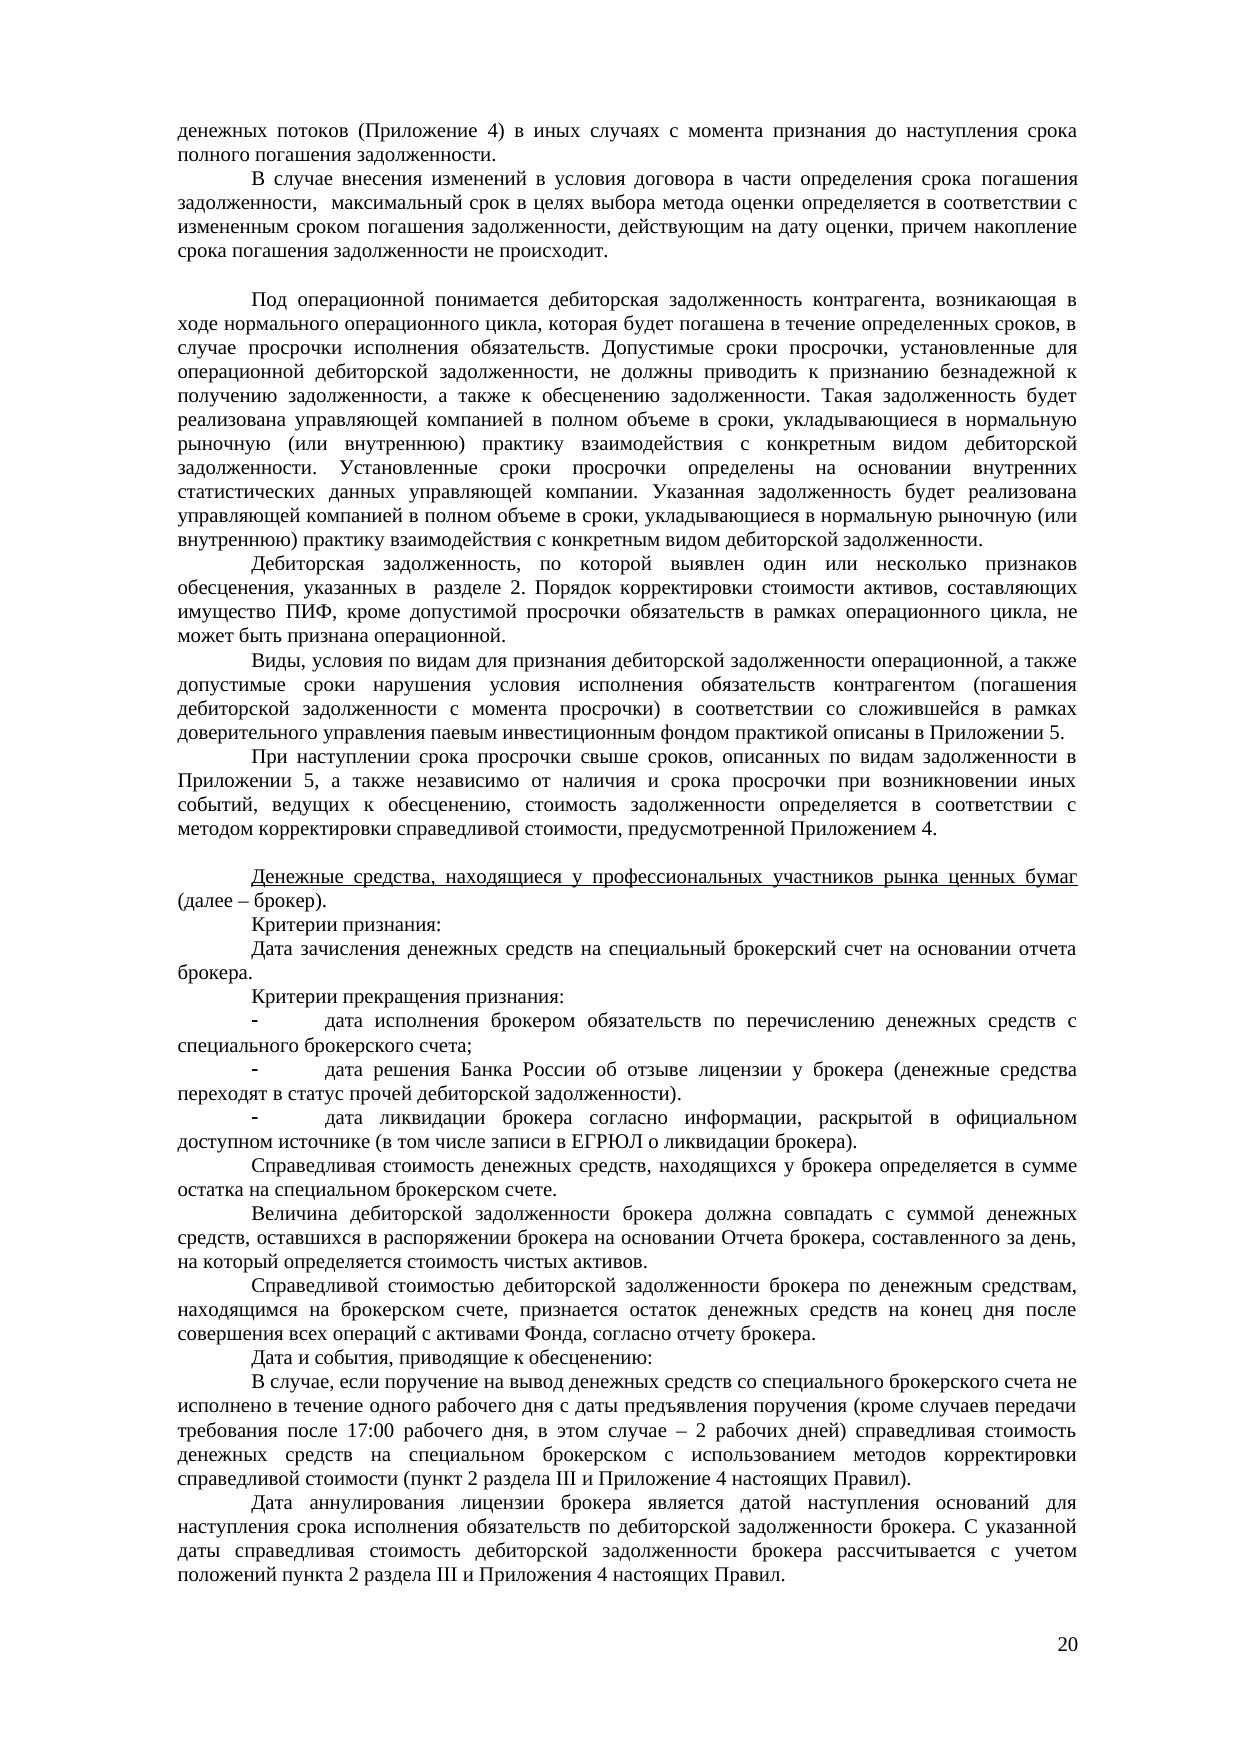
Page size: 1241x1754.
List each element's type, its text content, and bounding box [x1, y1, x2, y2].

text Виды, условия по видам для признания дебиторской задолженности операционной, а также допустимые сроки нарушения условия исполнения обязательств контрагентом (погашения дебиторской задолженности с момента просрочки) в соответствии со сложившейся в рамках доверительного управления паевым инвестиционным фондом практикой описаны в Приложении 5. [177, 647, 1078, 744]
text Критерии признания: [177, 912, 1078, 936]
text Справедливой стоимостью дебиторской задолженности брокера по денежным средствам, находящимся на брокерском счете, признается остаток денежных средств на конец дня после совершения всех операций с активами Фонда, согласно отчету брокера. [177, 1273, 1078, 1345]
text Под операционной понимается дебиторская задолженность контрагента, возникающая в ходе нормального операционного цикла, которая будет погашена в течение определенных сроков, в случае просрочки исполнения обязательств. Допустимые сроки просрочки, установленные для операционной дебиторской задолженности, не должны приводить к признанию безнадежной к получению задолженности, а также к обесценению задолженности. Такая задолженность будет реализована управляющей компанией в полном объеме в сроки, укладывающиеся в нормальную рыночную (или внутреннюю) практику взаимодействия с конкретным видом дебиторской задолженности. Установленные сроки просрочки определены на основании внутренних статистических данных управляющей компании. Указанная задолженность будет реализована управляющей компанией в полном объеме в сроки, укладывающиеся в нормальную рыночную (или внутреннюю) практику взаимодействия с конкретным видом дебиторской задолженности. [177, 287, 1078, 551]
text Дебиторская задолженность, по которой выявлен один или несколько признаков обесценения, указанных в разделе 2. Порядок корректировки стоимости активов, составляющих имущество ПИФ, кроме допустимой просрочки обязательств в рамках операционного цикла, не может быть признана операционной. [177, 551, 1078, 647]
text Величина дебиторской задолженности брокера должна совпадать с суммой денежных средств, оставшихся в распоряжении брокера на основании Отчета брокера, составленного за день, на который определяется стоимость чистых активов. [177, 1201, 1078, 1273]
text В случае, если поручение на вывод денежных средств со специального брокерского счета не исполнено в течение одного рабочего дня с даты предъявления поручения (кроме случаев передачи требования после 17:00 рабочего дня, в этом случае – 2 рабочих дней) справедливая стоимость денежных средств на специальном брокерском с использованием методов корректировки справедливой стоимости (пункт 2 раздела III и Приложение 4 настоящих Правил). [177, 1369, 1078, 1490]
text Дата аннулирования лицензии брокера является датой наступления оснований для наступления срока исполнения обязательств по дебиторской задолженности брокера. С указанной даты справедливая стоимость дебиторской задолженности брокера рассчитывается с учетом положений пункта 2 раздела III и Приложения 4 настоящих Правил. [177, 1490, 1078, 1586]
text Денежные средства, находящиеся у профессиональных участников рынка ценных бумаг (далее – брокер). [177, 864, 1078, 912]
text Дата зачисления денежных средств на специальный брокерский счет на основании отчета брокера. [177, 936, 1078, 984]
text Дата и события, приводящие к обесценению: [177, 1345, 1078, 1369]
text Справедливая стоимость денежных средств, находящихся у брокера определяется в сумме остатка на специальном брокерском счете. [177, 1153, 1078, 1201]
text При наступлении срока просрочки свыше сроков, описанных по видам задолженности в Приложении 5, а также независимо от наличия и срока просрочки при возникновении иных событий, ведущих к обесценению, стоимость задолженности определяется в соответствии с методом корректировки справедливой стоимости, предусмотренной Приложением 4. [177, 744, 1078, 840]
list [177, 118, 1078, 166]
list В случае внесения изменений в условия договора в части определения срока погашения задолженности, максимальный срок в целях выбора метода оценки определяется в соответствии с измененным сроком погашения задолженности, действующим на дату оценки, причем накопление срока погашения задолженности не происходит. [177, 166, 1078, 262]
text Критерии прекращения признания: [177, 984, 1078, 1008]
list дата ликвидации брокера согласно информации, раскрытой в официальном доступном источнике (в том числе записи в ЕГРЮЛ о ликвидации брокера). [177, 1105, 1078, 1153]
list дата решения Банка России об отзыве лицензии у брокера (денежные средства переходят в статус прочей дебиторской задолженности). [177, 1057, 1078, 1105]
list дата исполнения брокером обязательств по перечислению денежных средств с специального брокерского счета; [177, 1008, 1078, 1057]
